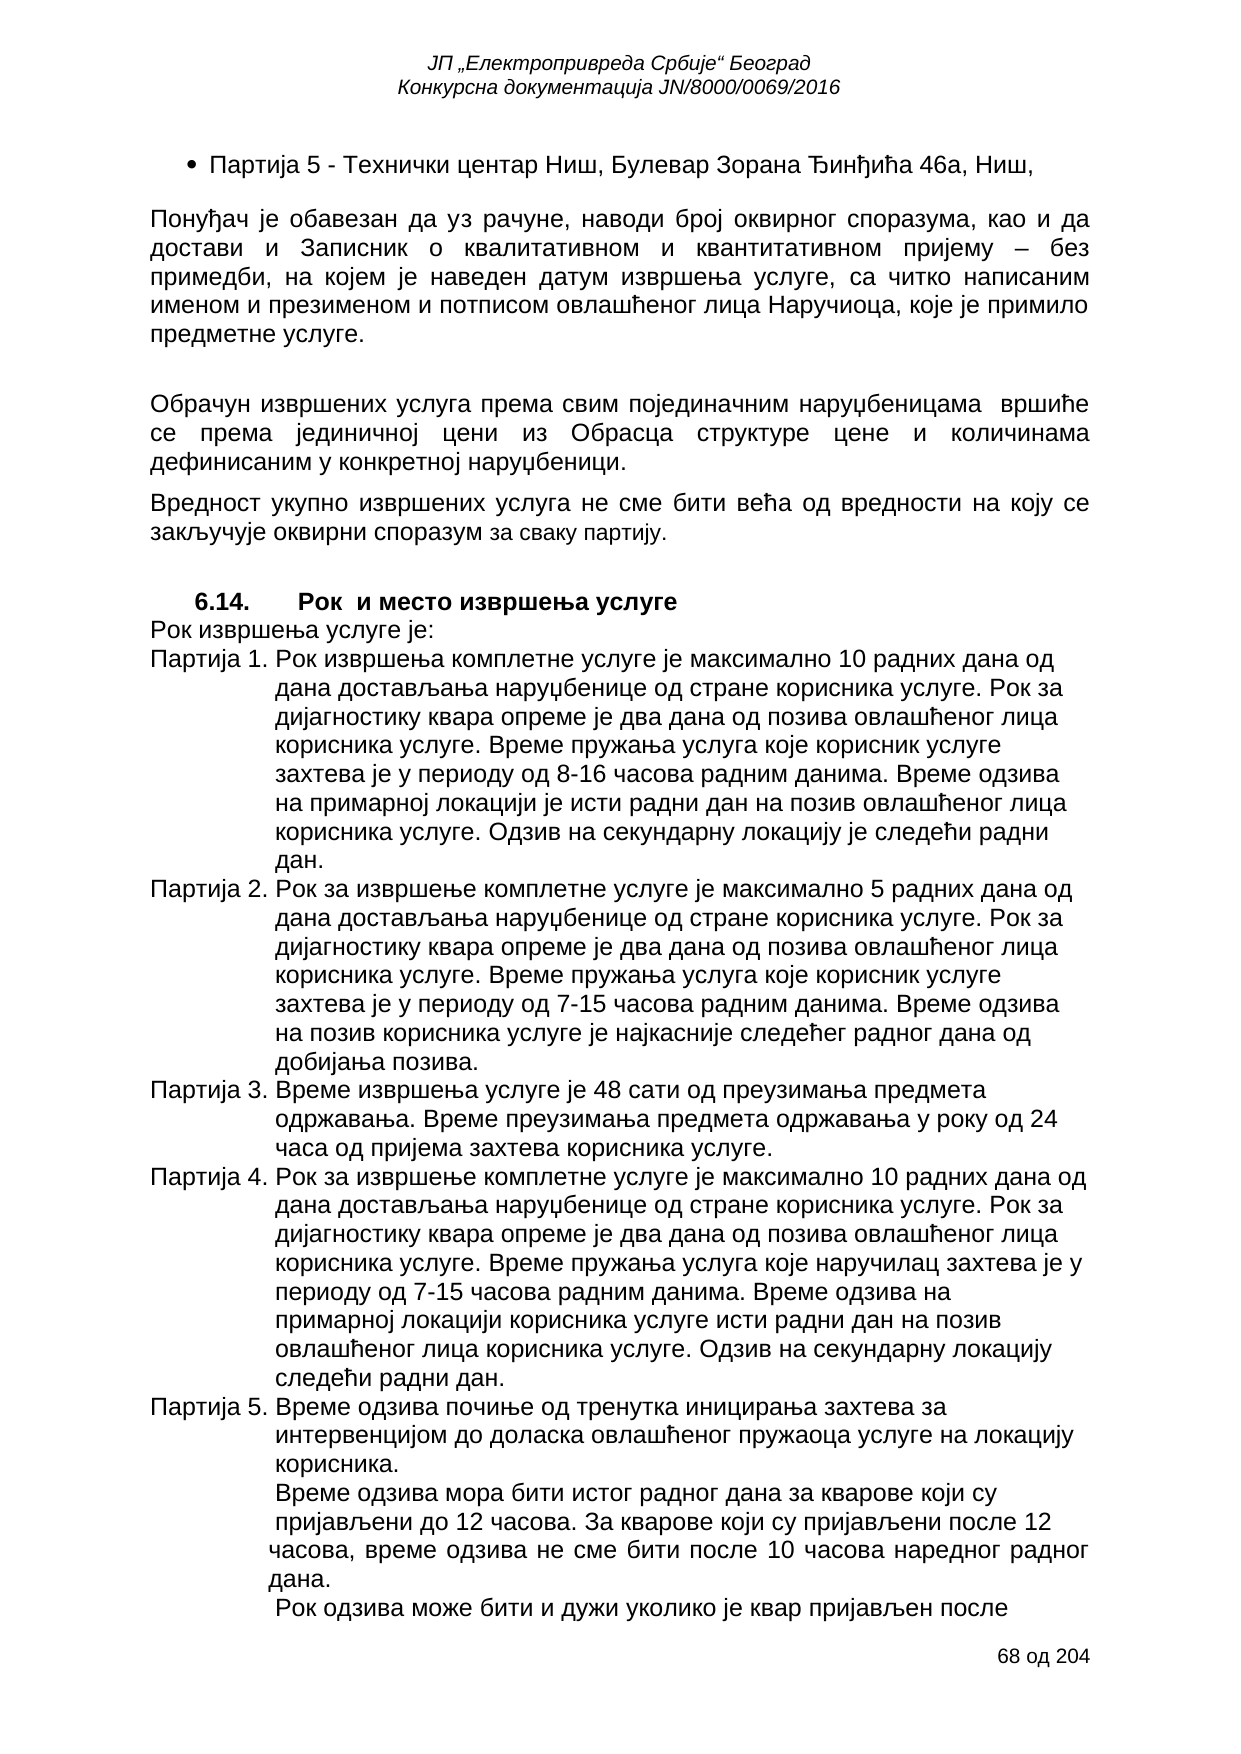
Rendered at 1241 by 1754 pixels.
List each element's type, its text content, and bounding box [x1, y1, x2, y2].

text интервенцијом до доласка овлашћеног пружаоца услуге на локацију [150, 1420, 1090, 1449]
text добијања позива. [150, 1046, 1090, 1075]
text корисника. [150, 1449, 1090, 1478]
text дана достављања наруџбенице од стране корисника услуге. Рок за [150, 903, 1090, 931]
text часова, време одзива не сме бити после 10 часова наредног радног дана. [268, 1535, 1090, 1593]
list Рок и место извршења услуге [194, 586, 1090, 615]
text корисника услуге. Време пружања услуга које наручилац захтева је у [150, 1248, 1090, 1276]
text одржавања. Време преузимања предмета одржавања у року од 24 [150, 1104, 1090, 1133]
text захтева је у периоду од 7-15 часова радним данима. Време одзива [150, 989, 1090, 1018]
text дијагностику квара опреме је два дана од позива овлашћеног лица [150, 1219, 1090, 1248]
text корисника услуге. Одзив на секундарну локацију је следећи радни [150, 816, 1090, 845]
text Партија 1. Рок извршења комплетне услуге је максимално 10 радних дана од [150, 644, 1090, 673]
text дана достављања наруџбенице од стране корисника услуге. Рок за [150, 673, 1090, 701]
text Обрачун извршених услуга према свим појединачним наруџбеницама вршиће се према јединичној цени из Обрасца структуре цене и количинама дефинисаним у конкретној наруџбеници. [150, 389, 1090, 475]
text Рок извршења услуге је: [150, 615, 1090, 644]
text Понуђач је обавезан да уз рачуне, наводи број оквирног споразума, као и да достави и Записник о квалитативном и квантитативном пријему – без примедби, на којем је наведен датум извршења услуге, са читко написаним именом и презименом и потписом овлашћеног лица Наручиоца, које је примило предметне услуге. [150, 204, 1090, 348]
text овлашћеног лица корисника услуге. Одзив на секундарну локацију [150, 1334, 1090, 1363]
text Вредност укупно извршених услуга не сме бити већа од вредности на коју се закључује оквирни споразум за сваку партију. [150, 488, 1090, 545]
text Партија 3. Време извршења услуге је 48 сати од преузимања предмета [150, 1075, 1090, 1104]
text Партија 4. Рок за извршење комплетне услуге је максимално 10 радних дана од [150, 1161, 1090, 1190]
text захтева је у периоду од 8-16 часова радним данима. Време одзива [150, 759, 1090, 788]
text дијагностику квара опреме је два дана од позива овлашћеног лица [150, 701, 1090, 730]
text Време одзива мора бити истог радног дана за кварове који су [150, 1478, 1090, 1506]
text дан. [150, 845, 1090, 874]
text на позив корисника услуге је најкасније следећег радног дана од [150, 1018, 1090, 1046]
text Партија 5. Време одзива почиње од тренутка иницирања захтева за [150, 1391, 1090, 1420]
text дана достављања наруџбенице од стране корисника услуге. Рок за [150, 1190, 1090, 1219]
text Партија 2. Рок за извршење комплетне услуге је максимално 5 радних дана од [150, 874, 1090, 903]
text часа од пријема захтева корисника услуге. [150, 1133, 1090, 1161]
text примарној локацији корисника услуге исти радни дан на позив [150, 1305, 1090, 1334]
text корисника услуге. Време пружања услуга које корисник услуге [150, 730, 1090, 759]
text Рок одзива може бити и дужи уколико је квар пријављен после [150, 1593, 1090, 1621]
list Партија 5 - Технички центар Ниш, Булевар Зорана Ђинђића 46а, Ниш, [187, 150, 1090, 179]
text периоду од 7-15 часова радним данима. Време одзива на [150, 1276, 1090, 1305]
text следећи радни дан. [150, 1363, 1090, 1391]
text пријављени до 12 часова. За кварове који су пријављени после 12 [150, 1506, 1090, 1535]
text на примарној локацији је исти радни дан на позив овлашћеног лица [150, 788, 1090, 816]
text корисника услуге. Време пружања услуга које корисник услуге [150, 960, 1090, 989]
text дијагностику квара опреме је два дана од позива овлашћеног лица [150, 931, 1090, 960]
